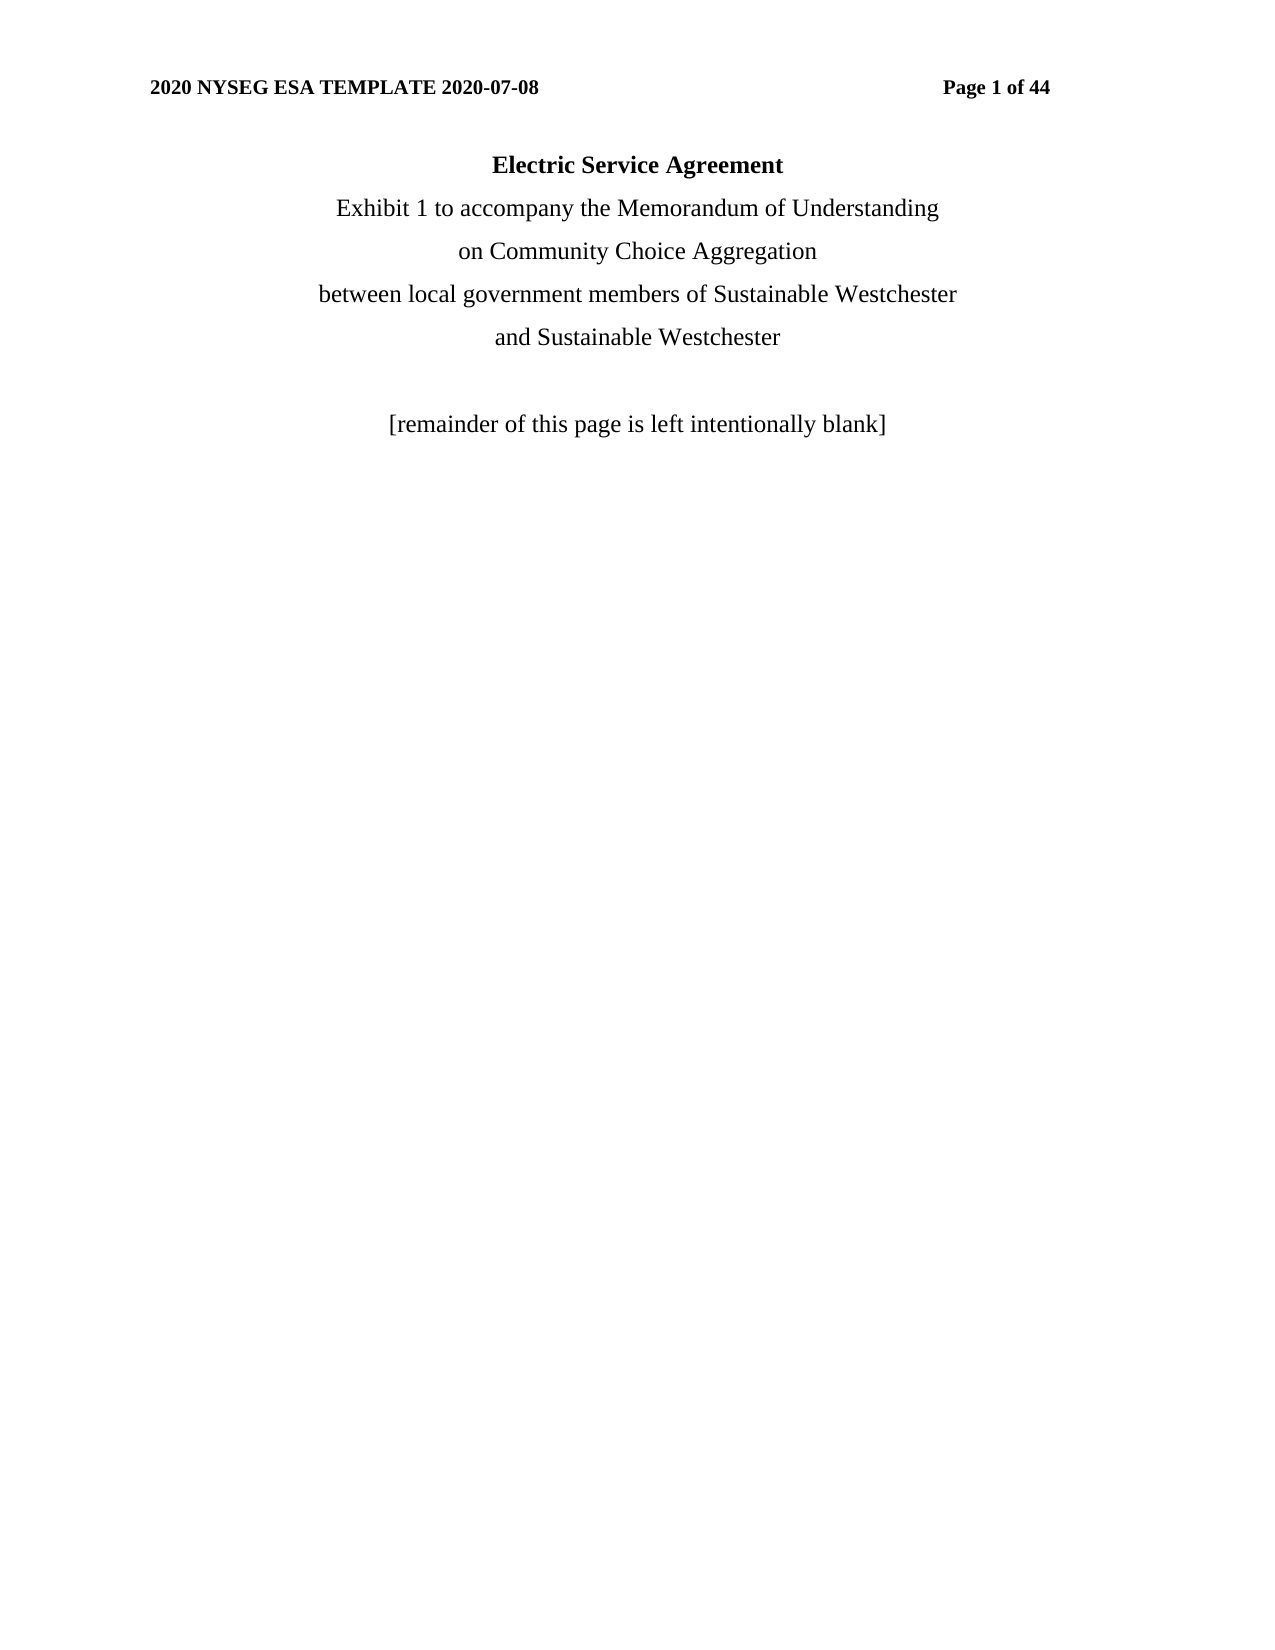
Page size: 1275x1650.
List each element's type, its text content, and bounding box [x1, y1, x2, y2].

text [remainder of this page is left intentionally blank] [150, 409, 1125, 437]
text between local government members of Sustainable Westchester [150, 279, 1125, 308]
text on Community Choice Aggregation [150, 236, 1125, 265]
text Electric Service Agreement [150, 150, 1125, 179]
text and Sustainable Westchester [150, 322, 1125, 351]
text Exhibit 1 to accompany the Memorandum of Understanding [150, 193, 1125, 222]
